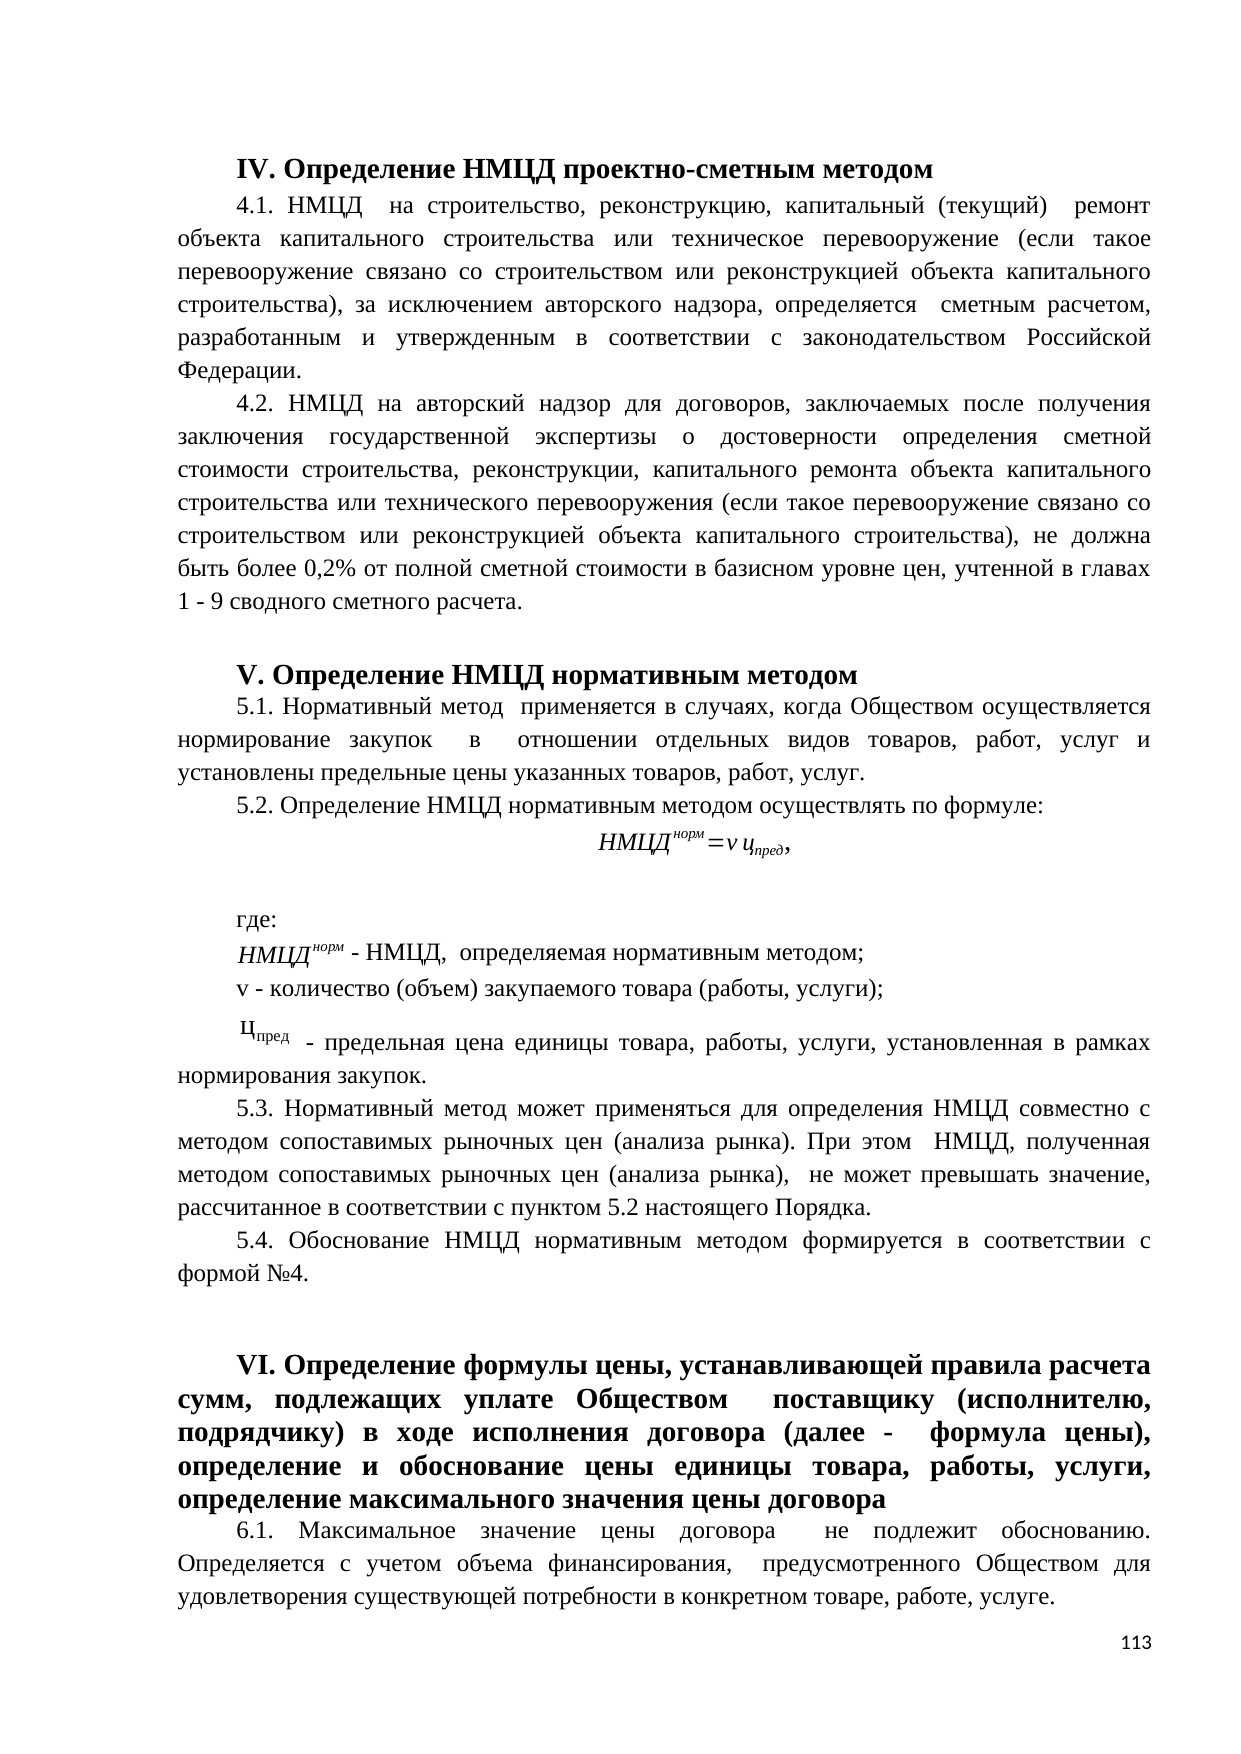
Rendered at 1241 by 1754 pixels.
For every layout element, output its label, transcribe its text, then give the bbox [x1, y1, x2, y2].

text 4.1. НМЦД на строительство, реконструкцию, капитальный (текущий) ремонт объекта капитального строительства или техническое перевооружение (если такое перевооружение связано со строительством или реконструкцией объекта капитального строительства), за исключением авторского надзора, определяется сметным расчетом, разработанным и утвержденным в соответствии с законодательством Российской Федерации. [177, 190, 1152, 383]
text - НМЦД, определяемая нормативным методом; [177, 937, 1152, 968]
text , [177, 823, 1152, 860]
text IV. Определение НМЦД проектно-сметным методом [177, 151, 1152, 185]
text - предельная цена единицы товара, работы, услуги, установленная в рамках нормирования закупок. [177, 1006, 1152, 1089]
text 5.2. Определение НМЦД нормативным методом осуществлять по формуле: [177, 790, 1152, 819]
text VI. Определение формулы цены, устанавливающей правила расчета сумм, подлежащих уплате Обществом поставщику (исполнителю, подрядчику) в ходе исполнения договора (далее - формула цены), определение и обоснование цены единицы товара, работы, услуги, определение максимального значения цены договора [177, 1347, 1152, 1515]
text 5.4. Обоснование НМЦД нормативным методом формируется в соответствии с формой №4. [177, 1225, 1152, 1287]
text 4.2. НМЦД на авторский надзор для договоров, заключаемых после получения заключения государственной экспертизы о достоверности определения сметной стоимости строительства, реконструкции, капитального ремонта объекта капитального строительства или технического перевооружения (если такое перевооружение связано со строительством или реконструкцией объекта капитального строительства), не должна быть более 0,2% от полной сметной стоимости в базисном уровне цен, учтенной в главах 1 - 9 сводного сметного расчета. [177, 388, 1152, 615]
text где: [177, 904, 1152, 933]
text 5.3. Нормативный метод может применяться для определения НМЦД совместно с методом сопоставимых рыночных цен (анализа рынка). При этом НМЦД, полученная методом сопоставимых рыночных цен (анализа рынка), не может превышать значение, рассчитанное в соответствии с пунктом 5.2 настоящего Порядка. [177, 1093, 1152, 1221]
text 6.1. Максимальное значение цены договора не подлежит обоснованию. Определяется с учетом объема финансирования, предусмотренного Обществом для удовлетворения существующей потребности в конкретном товаре, работе, услуге. [177, 1515, 1152, 1610]
text v - количество (объем) закупаемого товара (работы, услуги); [177, 973, 1152, 1001]
text V. Определение НМЦД нормативным методом [177, 657, 1152, 691]
text 5.1. Нормативный метод применяется в случаях, когда Обществом осуществляется нормирование закупок в отношении отдельных видов товаров, работ, услуг и установлены предельные цены указанных товаров, работ, услуг. [177, 691, 1152, 786]
